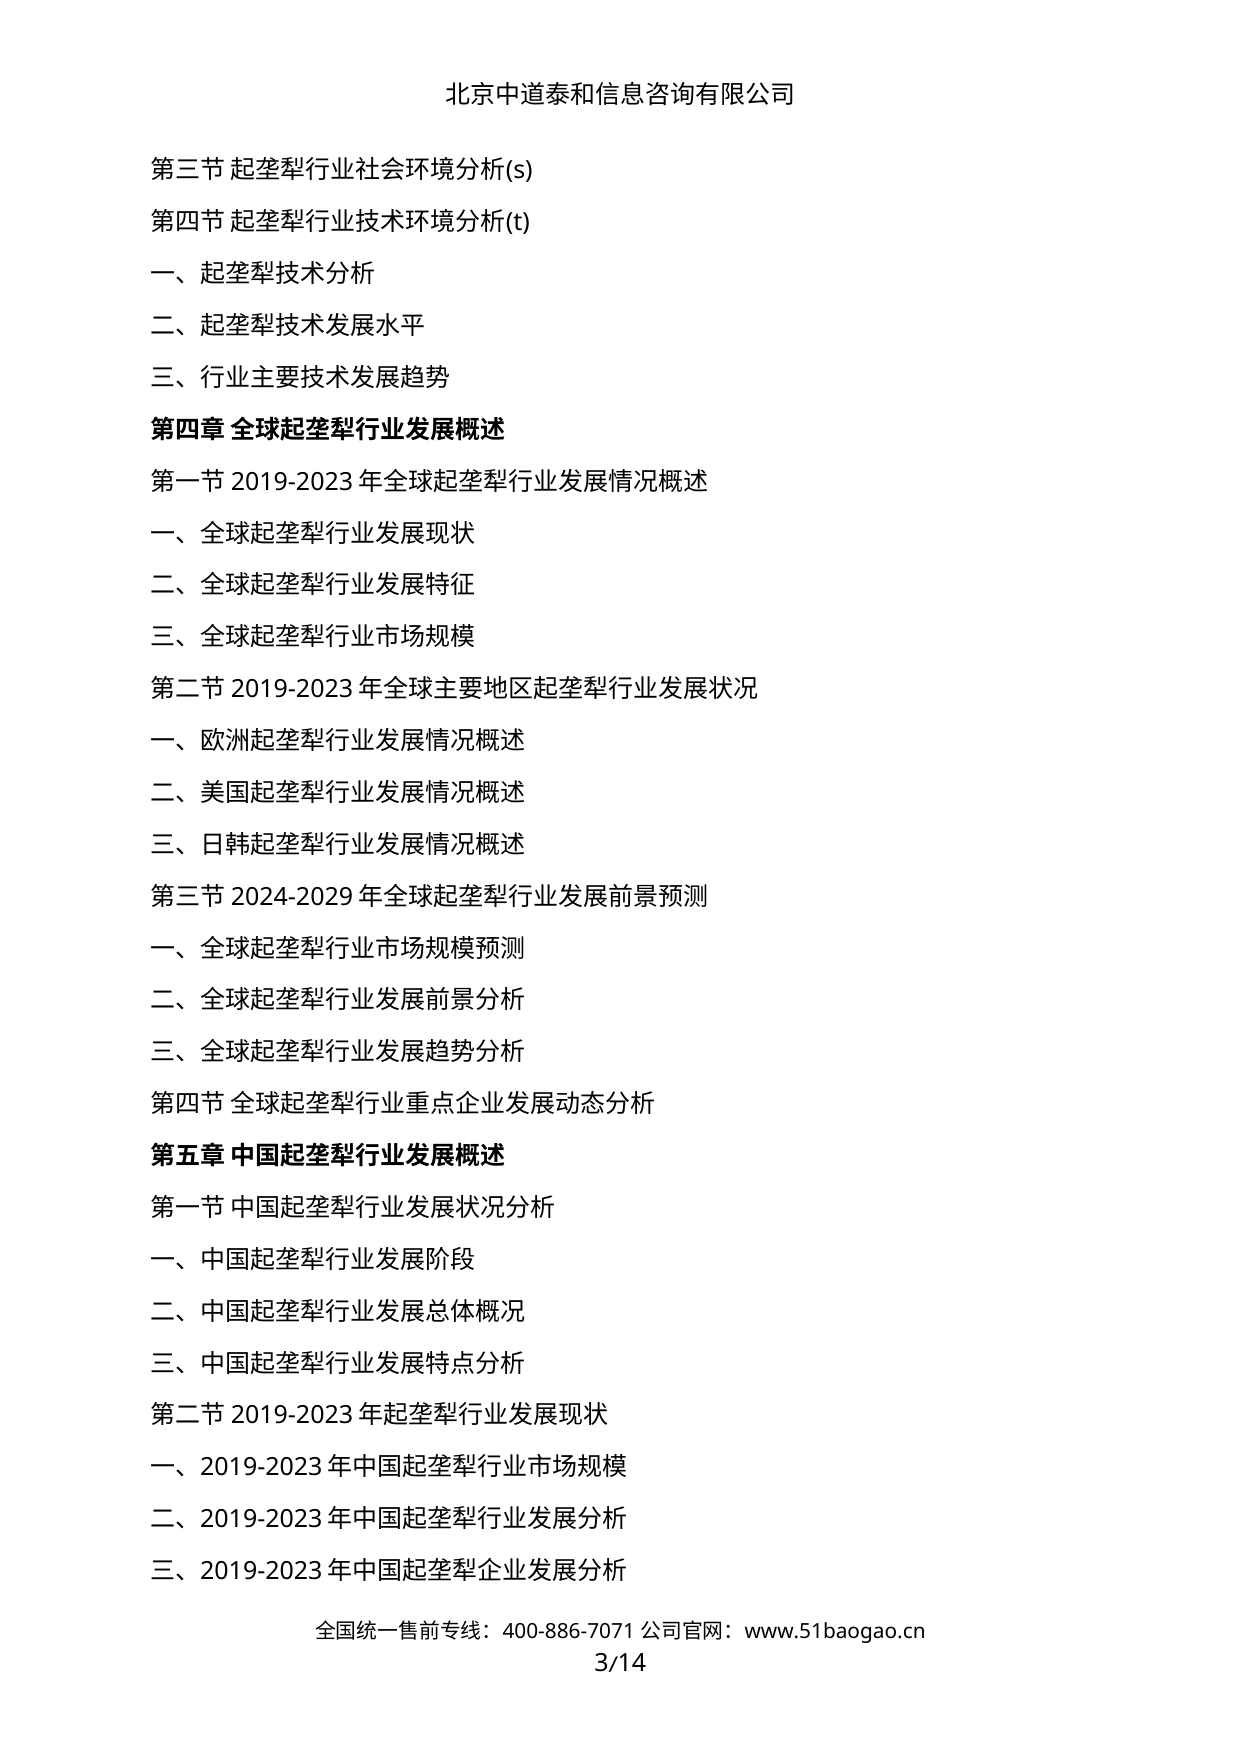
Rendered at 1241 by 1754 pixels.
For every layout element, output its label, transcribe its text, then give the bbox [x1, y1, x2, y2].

text 三、日韩起垄犁行业发展情况概述 [150, 824, 1090, 861]
text 第三节 2024-2029年全球起垄犁行业发展前景预测 [150, 876, 1090, 912]
text 第一节 2019-2023年全球起垄犁行业发展情况概述 [150, 461, 1090, 497]
text 一、全球起垄犁行业发展现状 [150, 513, 1090, 549]
text 第二节 2019-2023年全球主要地区起垄犁行业发展状况 [150, 669, 1090, 705]
text 二、全球起垄犁行业发展特征 [150, 565, 1090, 601]
text 三、2019-2023年中国起垄犁企业发展分析 [150, 1551, 1090, 1587]
text 三、中国起垄犁行业发展特点分析 [150, 1343, 1090, 1379]
text 三、全球起垄犁行业市场规模 [150, 617, 1090, 653]
text 二、起垄犁技术发展水平 [150, 306, 1090, 342]
text 二、美国起垄犁行业发展情况概述 [150, 772, 1090, 809]
text 一、起垄犁技术分析 [150, 254, 1090, 290]
text 第二节 2019-2023年起垄犁行业发展现状 [150, 1395, 1090, 1431]
text 第三节 起垄犁行业社会环境分析(s) [150, 150, 1090, 186]
text 第一节 中国起垄犁行业发展状况分析 [150, 1187, 1090, 1224]
text 一、中国起垄犁行业发展阶段 [150, 1239, 1090, 1276]
text 二、全球起垄犁行业发展前景分析 [150, 980, 1090, 1016]
text 第四节 起垄犁行业技术环境分析(t) [150, 202, 1090, 238]
text 三、行业主要技术发展趋势 [150, 357, 1090, 394]
text 三、全球起垄犁行业发展趋势分析 [150, 1032, 1090, 1068]
text 二、2019-2023年中国起垄犁行业发展分析 [150, 1499, 1090, 1535]
text 第四节 全球起垄犁行业重点企业发展动态分析 [150, 1084, 1090, 1120]
text 二、中国起垄犁行业发展总体概况 [150, 1291, 1090, 1327]
text 一、欧洲起垄犁行业发展情况概述 [150, 721, 1090, 757]
text 一、2019-2023年中国起垄犁行业市场规模 [150, 1447, 1090, 1483]
text 第四章 全球起垄犁行业发展概述 [150, 409, 1090, 446]
text 一、全球起垄犁行业市场规模预测 [150, 928, 1090, 964]
text 第五章 中国起垄犁行业发展概述 [150, 1136, 1090, 1172]
